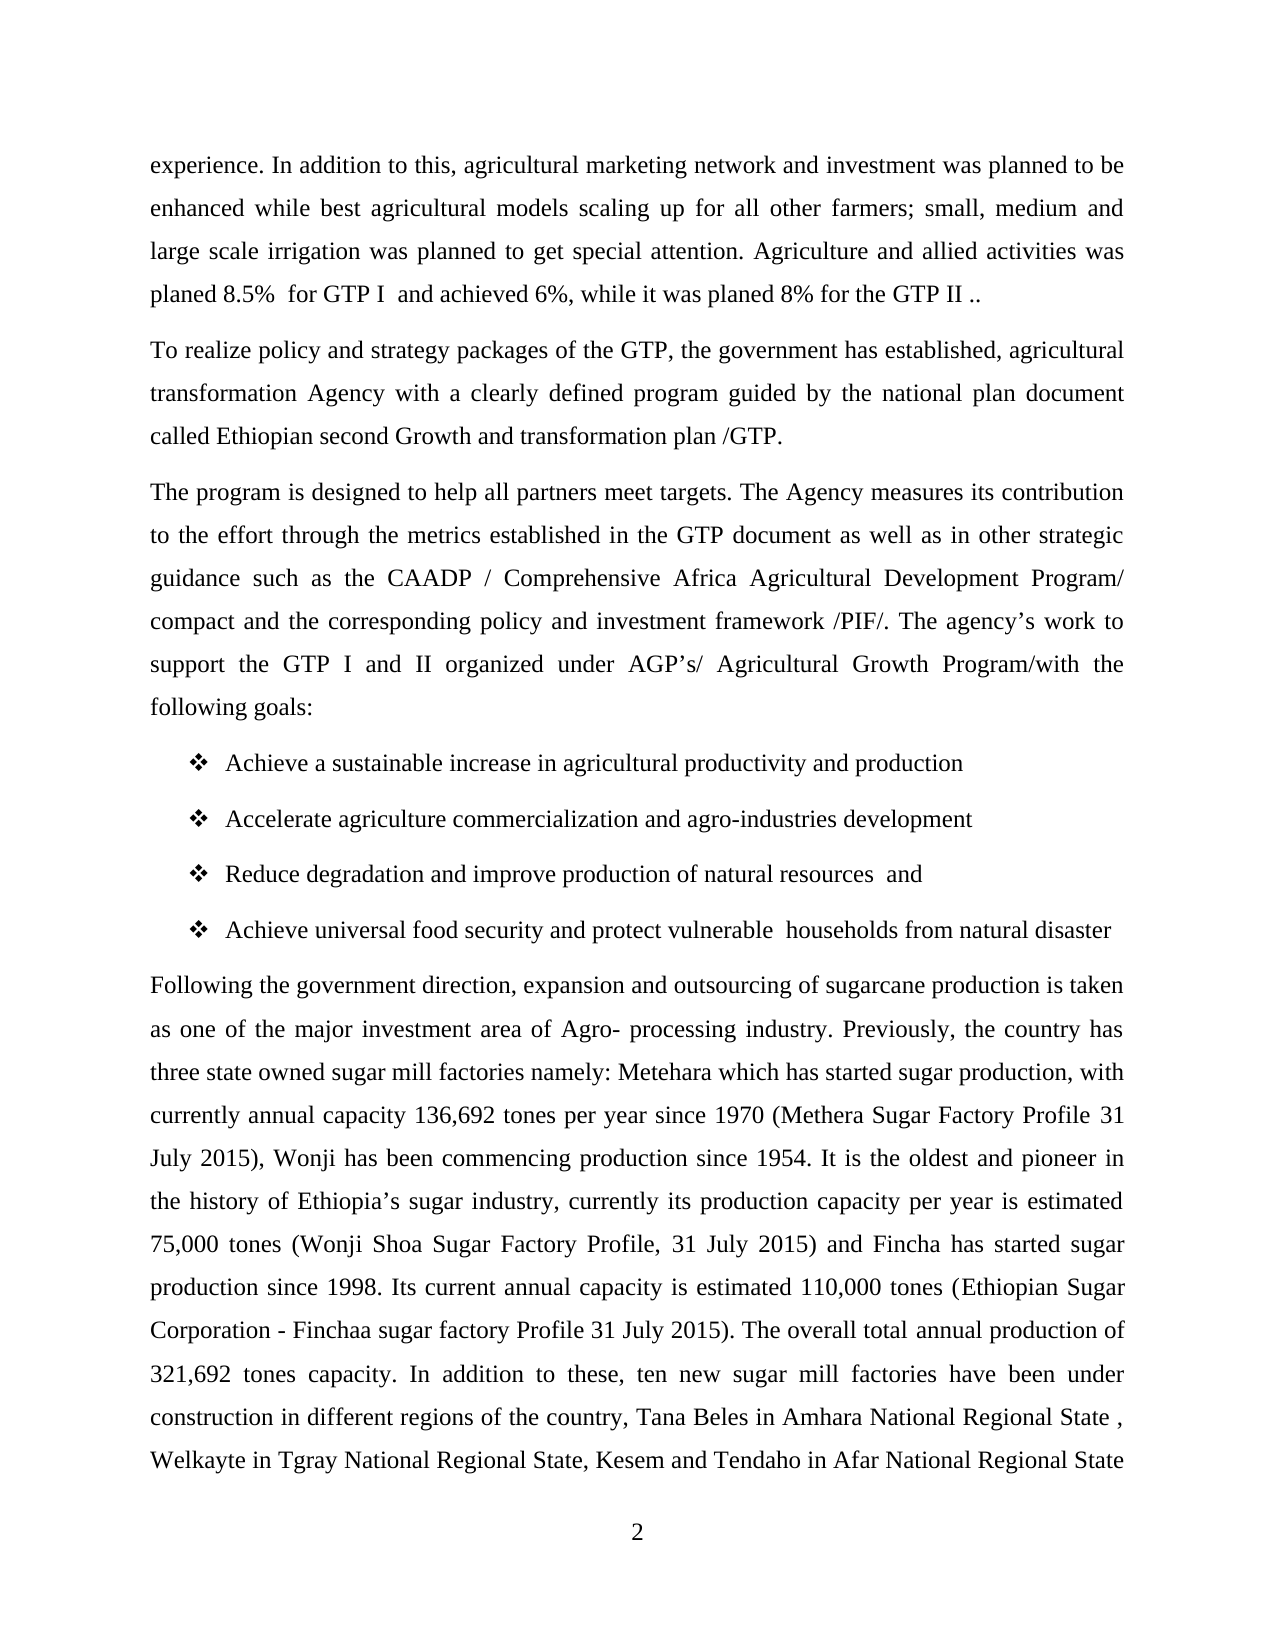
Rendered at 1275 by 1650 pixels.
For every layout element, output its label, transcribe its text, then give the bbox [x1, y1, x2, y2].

list Achieve a sustainable increase in agricultural productivity and production [187, 748, 1125, 777]
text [150, 971, 1125, 1474]
text To realize policy and strategy packages of the GTP, the government has established, agricultural transformation Agency with a clearly defined program guided by the national plan document called Ethiopian second Growth and transformation plan /GTP. [150, 335, 1125, 450]
list Achieve universal food security and protect vulnerable households from natural disaster [187, 915, 1125, 944]
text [150, 150, 1125, 308]
list Accelerate agriculture commercialization and agro-industries development [187, 804, 1125, 832]
list Reduce degradation and improve production of natural resources and [187, 859, 1125, 888]
text The program is designed to help all partners meet targets. The Agency measures its contribution to the effort through the metrics established in the GTP document as well as in other strategic guidance such as the CAADP / Comprehensive Africa Agricultural Development Program/ compact and the corresponding policy and investment framework /PIF/. The agency’s work to support the GTP I and II organized under AGP’s/ Agricultural Growth Program/with the following goals: [150, 477, 1125, 721]
